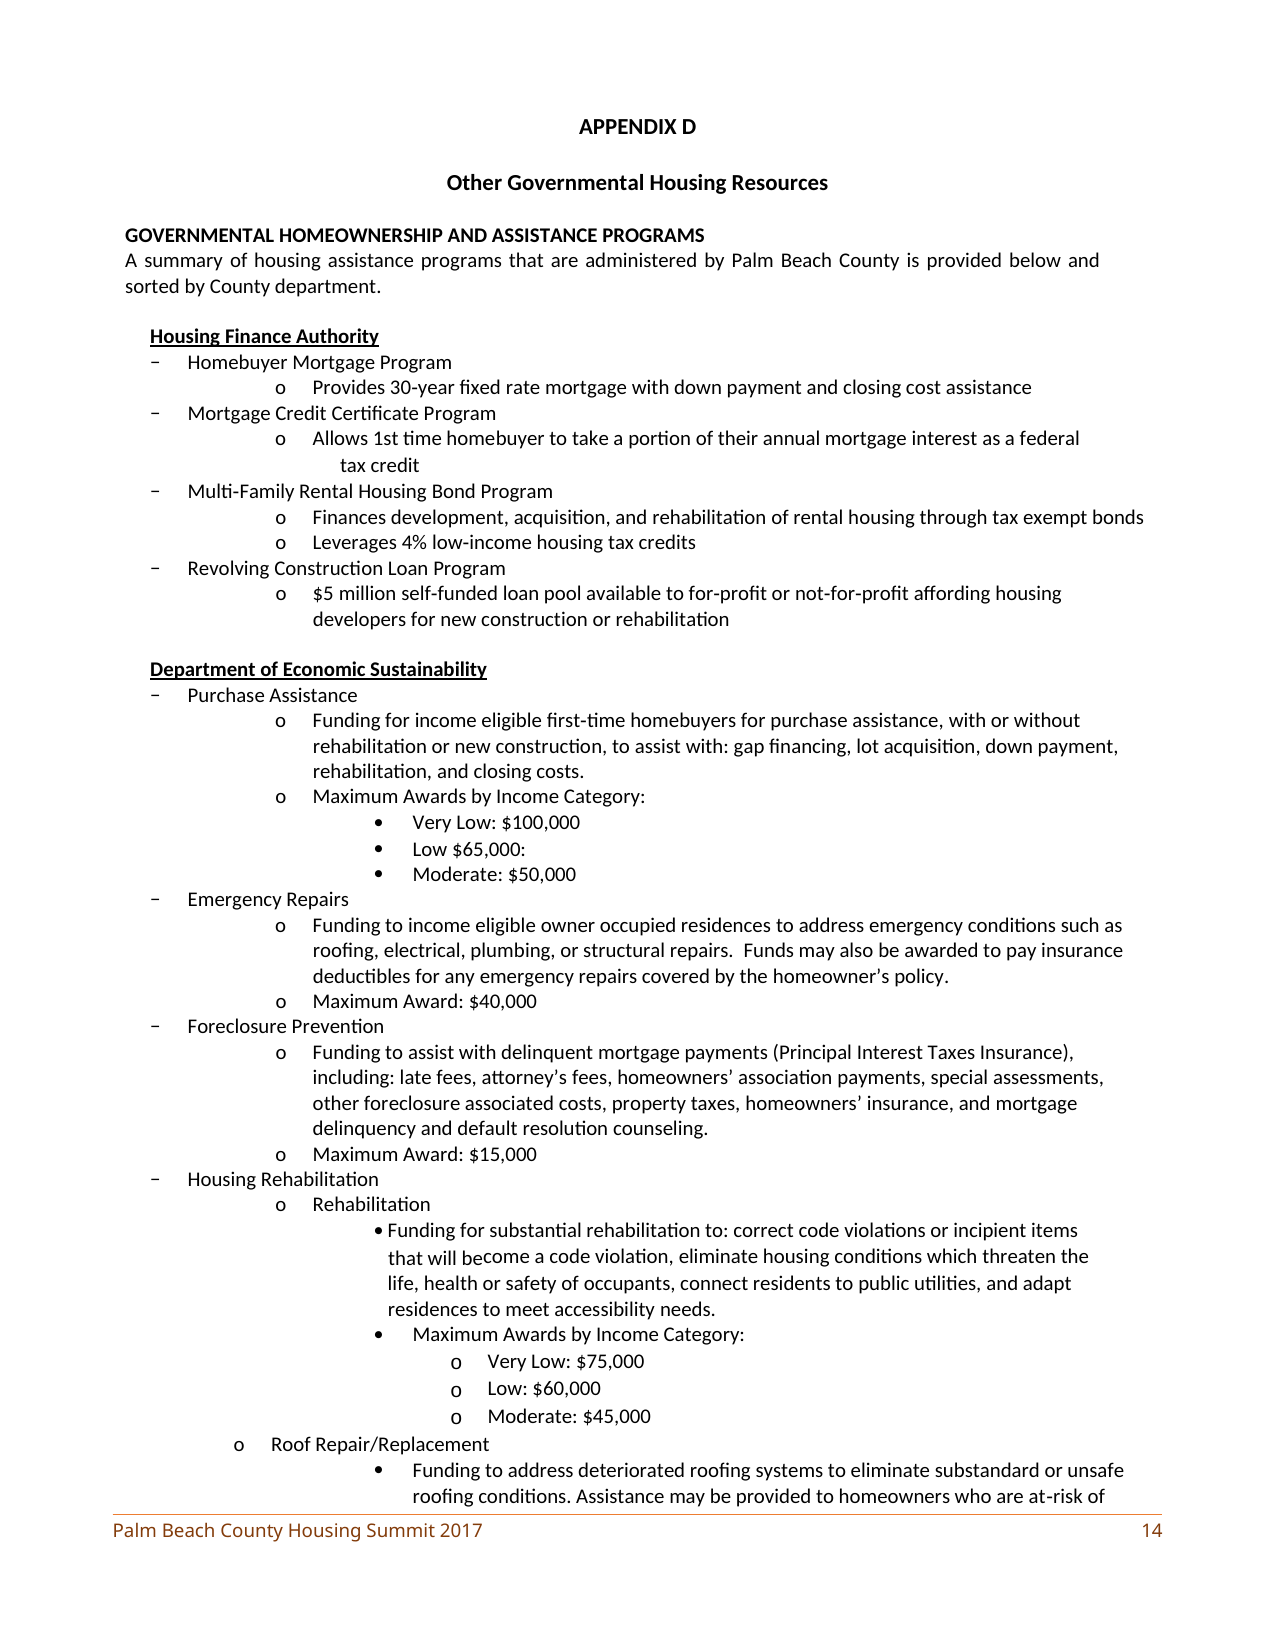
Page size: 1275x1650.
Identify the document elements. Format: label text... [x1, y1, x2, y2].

list Low: $60,000 [450, 1376, 1164, 1403]
list Funding for substantial rehabilitation to: correct code violations or incipient items [375, 1217, 1164, 1244]
text Other Governmental Housing Resources [112, 168, 1162, 197]
list Mortgage Credit Certificate Program [150, 400, 1164, 425]
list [375, 1458, 1164, 1508]
text o Finances development, acquisition, and rehabilitation of rental housing through tax exempt bonds [275, 504, 1145, 529]
list Housing Rehabilitation [150, 1166, 1164, 1192]
list Very Low: $75,000 [450, 1348, 1164, 1376]
text o Funding to assist with delinquent mortgage payments (Principal Interest Taxes Insurance), including: late fees, attorney’s fees, homeowners’ association payments, special assessments, other foreclosure associated costs, property taxes, homeowners’ insurance, and mortgage delinquency and default resolution counseling. [275, 1039, 1132, 1141]
text life, health or safety of occupants, connect residents to public utilities, and adapt residences to meet accessibility needs. [387, 1270, 1130, 1321]
text o Allows 1st time homebuyer to take a portion of their annual mortgage interest as a federal [275, 425, 1164, 452]
list Emergency Repairs [150, 887, 1164, 912]
text A summary of housing assistance programs that are administered by Palm Beach County is provided below and sorted by County department. [125, 247, 1158, 298]
text o Roof Repair/Replacement [233, 1431, 1164, 1458]
text o Funding to income eligible owner occupied residences to address emergency conditions such as roofing, electrical, plumbing, or structural repairs. Funds may also be awarded to pay insurance deductibles for any emergency repairs covered by the homeowner’s policy. [275, 912, 1158, 988]
list Purchase Assistance [150, 682, 1164, 707]
text APPENDIX D [112, 112, 1162, 141]
text that will become a code violation, eliminate housing conditions which threaten the [388, 1244, 1164, 1270]
list Moderate: $45,000 [450, 1403, 1164, 1431]
list Very Low: $100,000 [375, 809, 1164, 836]
list Moderate: $50,000 [375, 861, 1164, 887]
text o Leverages 4% low‐income housing tax credits [275, 529, 1164, 555]
text Housing Finance Authority [150, 324, 1164, 349]
list Foreclosure Prevention [150, 1014, 1164, 1039]
list Low $65,000: [375, 836, 1164, 861]
text o Funding for income eligible first‐time homebuyers for purchase assistance, with or without rehabilitation or new construction, to assist with: gap financing, lot acquisition, down payment, rehabilitation, and closing costs. [275, 707, 1138, 784]
text o Maximum Award: $40,000 [275, 988, 1164, 1014]
text o Rehabilitation [275, 1192, 1164, 1217]
list Revolving Construction Loan Program [150, 555, 1164, 580]
text o Maximum Awards by Income Category: [275, 784, 1164, 809]
list Multi‐Family Rental Housing Bond Program [150, 479, 1164, 504]
text o $5 million self‐funded loan pool available to for‐profit or not‐for‐profit affording housing developers for new construction or rehabilitation [275, 580, 1119, 631]
text GOVERNMENTAL HOMEOWNERSHIP AND ASSISTANCE PROGRAMS [125, 222, 1164, 247]
text o Maximum Award: $15,000 [275, 1141, 1164, 1166]
text Department of Economic Sustainability [150, 657, 1164, 682]
list Maximum Awards by Income Category: [375, 1321, 1164, 1348]
text tax credit [309, 452, 450, 479]
list Homebuyer Mortgage Program [150, 349, 1164, 374]
text o Provides 30‐year fixed rate mortgage with down payment and closing cost assistance [275, 374, 1164, 400]
